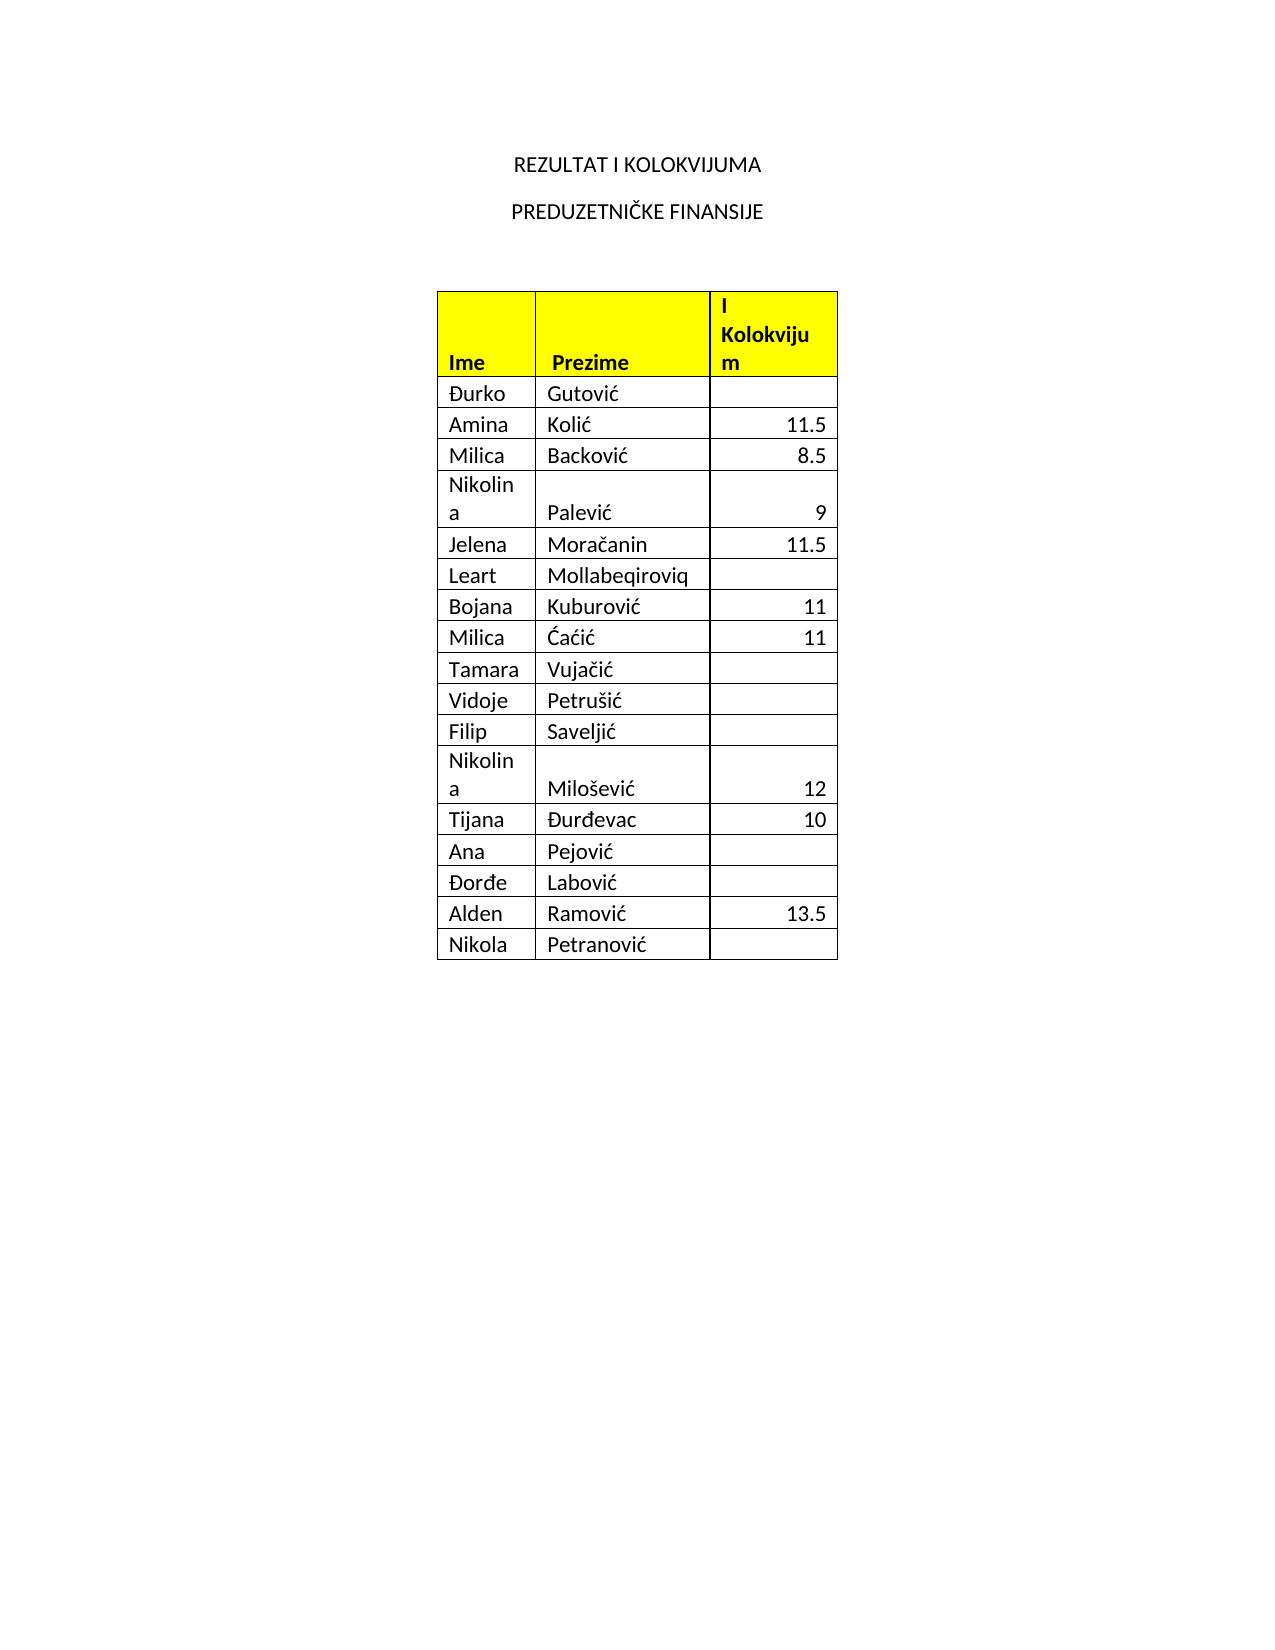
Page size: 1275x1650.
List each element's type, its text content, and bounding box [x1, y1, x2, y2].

table_cell Filip [438, 715, 535, 745]
table_cell Saveljić [536, 715, 709, 745]
table_cell 12 [711, 746, 837, 802]
table_cell Gutović [536, 377, 709, 407]
text PREDUZETNIČKE FINANSIJE [150, 197, 1125, 225]
table_cell 13.5 [711, 897, 837, 927]
table_cell Đurđevac [536, 804, 709, 834]
table_cell Đurko [438, 377, 535, 407]
table_cell Pejović [536, 835, 709, 865]
table_cell [711, 684, 837, 714]
table_cell Moračanin [536, 528, 709, 558]
table_cell Đorđe [438, 866, 535, 896]
table_cell Milica [438, 439, 535, 469]
table_cell [711, 866, 837, 896]
table_cell Tamara [438, 653, 535, 683]
table_cell [711, 835, 837, 865]
table_cell Kuburović [536, 590, 709, 620]
table_cell Nikolina [438, 471, 535, 527]
table_cell Ramović [536, 897, 709, 927]
table_cell Labović [536, 866, 709, 896]
table_cell [711, 653, 837, 683]
table_cell Ćaćić [536, 621, 709, 652]
table_cell Leart [438, 559, 535, 589]
text REZULTAT I KOLOKVIJUMA [150, 150, 1125, 178]
table_cell Mollabeqiroviq [536, 559, 709, 589]
table_cell 11.5 [711, 528, 837, 558]
table_cell Ana [438, 835, 535, 865]
table_cell [711, 929, 837, 959]
table_cell 9 [711, 471, 837, 527]
table_cell Vujačić [536, 653, 709, 683]
table_cell Palević [536, 471, 709, 527]
table_cell 8.5 [711, 439, 837, 469]
table_cell Backović [536, 439, 709, 469]
table_cell [711, 559, 837, 589]
table_cell Petranović [536, 929, 709, 959]
table_cell Alden [438, 897, 535, 927]
table_cell 10 [711, 804, 837, 834]
table_header Ime [438, 292, 535, 376]
table_cell Milošević [536, 746, 709, 802]
table_cell Petrušić [536, 684, 709, 714]
table_cell Amina [438, 408, 535, 438]
table_cell [711, 377, 837, 407]
table_cell 11 [711, 621, 837, 652]
table_cell Milica [438, 621, 535, 652]
table_cell Nikolina [438, 746, 535, 802]
table_cell Jelena [438, 528, 535, 558]
table_header Prezime [536, 292, 709, 376]
table_cell Bojana [438, 590, 535, 620]
table_cell Tijana [438, 804, 535, 834]
table_cell 11.5 [711, 408, 837, 438]
table_cell 11 [711, 590, 837, 620]
table_cell Vidoje [438, 684, 535, 714]
table_cell [711, 715, 837, 745]
table_header I Kolokvijum [711, 292, 837, 376]
table_cell Nikola [438, 929, 535, 959]
table_cell Kolić [536, 408, 709, 438]
